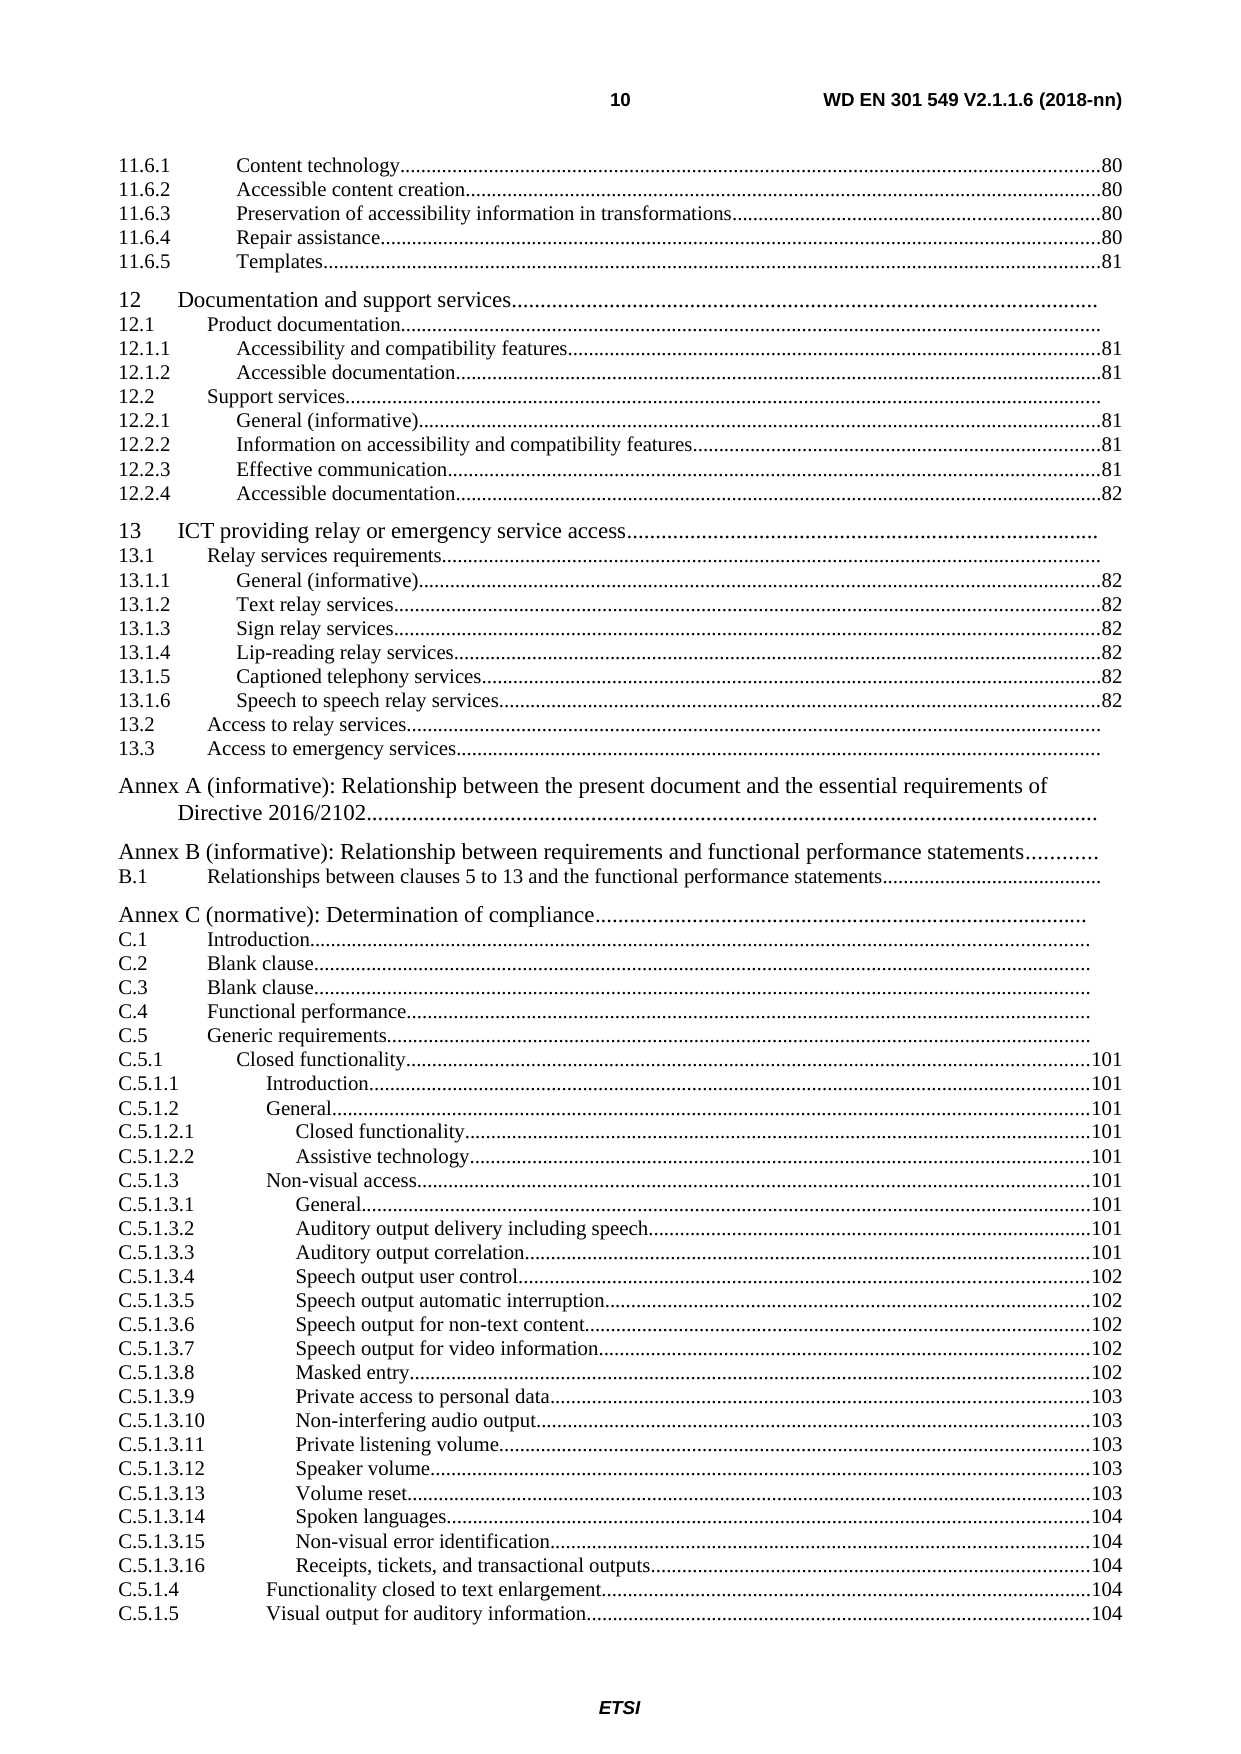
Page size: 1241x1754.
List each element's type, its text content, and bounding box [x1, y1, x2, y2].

text C.5.1.2.1 Closed functionality 101 [118, 1119, 1122, 1143]
text 13.1.1 General (informative) 82 [118, 567, 1122, 592]
text C.5.1.1 Introduction 101 [118, 1071, 1122, 1095]
text 12.1 Product documentation 81 [118, 312, 1078, 336]
text C.5.1.3.6 Speech output for non-text content 102 [118, 1312, 1122, 1336]
text 12.1.2 Accessible documentation 81 [118, 360, 1122, 384]
text 12.2.4 Accessible documentation 82 [118, 481, 1122, 504]
text Annex A (informative): Relationship between the present document and the essential requirements of Directive 2016/2102 84 [118, 772, 1078, 825]
text 11.6.4 Repair assistance 80 [118, 225, 1122, 249]
text 11.6.5 Templates 81 [118, 249, 1122, 273]
text C.5.1.3 Non-visual access 101 [118, 1168, 1122, 1192]
text C.5.1.3.7 Speech output for video information 102 [118, 1336, 1122, 1360]
text 13.3 Access to emergency services 83 [118, 736, 1078, 760]
text 13.1.6 Speech to speech relay services 82 [118, 688, 1122, 712]
text 12.1.1 Accessibility and compatibility features 81 [118, 336, 1122, 360]
text 13.1.4 Lip-reading relay services 82 [118, 640, 1122, 664]
text C.5.1.3.13 Volume reset 103 [118, 1480, 1122, 1504]
text C.5.1.2 General 101 [118, 1095, 1122, 1119]
text C.5.1.3.12 Speaker volume 103 [118, 1456, 1122, 1480]
text C.5.1.4 Functionality closed to text enlargement 104 [118, 1577, 1122, 1601]
text C.5.1.3.11 Private listening volume 103 [118, 1432, 1122, 1456]
text C.5.1.2.2 Assistive technology 101 [118, 1143, 1122, 1168]
text 11.6.2 Accessible content creation 80 [118, 177, 1122, 201]
text 12 Documentation and support services 81 [118, 286, 1078, 312]
text C.5.1.3.8 Masked entry 102 [118, 1360, 1122, 1384]
text 13.1.3 Sign relay services 82 [118, 616, 1122, 640]
text C.5.1.3.5 Speech output automatic interruption 102 [118, 1288, 1122, 1312]
text C.5.1.3.16 Receipts, tickets, and transactional outputs 104 [118, 1553, 1122, 1577]
text C.5.1.3.9 Private access to personal data 103 [118, 1384, 1122, 1408]
text 11.6.3 Preservation of accessibility information in transformations 80 [118, 201, 1122, 225]
text 12.2.2 Information on accessibility and compatibility features 81 [118, 432, 1122, 456]
text 12.2.1 General (informative) 81 [118, 408, 1122, 432]
text C.5.1.3.10 Non-interfering audio output 103 [118, 1408, 1122, 1432]
text C.5 Generic requirements 101 [118, 1023, 1078, 1047]
text C.1 Introduction 100 [118, 927, 1078, 951]
text Annex C (normative): Determination of compliance 100 [118, 901, 1078, 927]
text C.2 Blank clause 100 [118, 951, 1078, 975]
text 13 ICT providing relay or emergency service access 82 [118, 517, 1078, 543]
text 13.2 Access to relay services 83 [118, 712, 1078, 736]
text C.5.1.3.14 Spoken languages 104 [118, 1504, 1122, 1528]
text 12.2.3 Effective communication 81 [118, 456, 1122, 481]
text C.5.1.3.3 Auditory output correlation 101 [118, 1240, 1122, 1264]
text B.1 Relationships between clauses 5 to 13 and the functional performance statements 92 [118, 864, 1078, 888]
text C.4 Functional performance 101 [118, 999, 1078, 1023]
text 12.2 Support services 81 [118, 384, 1078, 408]
text C.5.1.3.4 Speech output user control 102 [118, 1264, 1122, 1288]
text Annex B (informative): Relationship between requirements and functional performance statements 92 [118, 838, 1078, 864]
text 13.1 Relay services requirements 82 [118, 543, 1078, 567]
text 11.6.1 Content technology 80 [118, 153, 1122, 177]
text C.5.1 Closed functionality 101 [118, 1047, 1122, 1071]
text C.5.1.3.15 Non-visual error identification 104 [118, 1528, 1122, 1553]
text C.5.1.3.2 Auditory output delivery including speech 101 [118, 1216, 1122, 1240]
text C.3 Blank clause 100 [118, 975, 1078, 999]
text 13.1.2 Text relay services 82 [118, 592, 1122, 616]
text C.5.1.3.1 General 101 [118, 1192, 1122, 1216]
text C.5.1.5 Visual output for auditory information 104 [118, 1601, 1122, 1625]
text 13.1.5 Captioned telephony services 82 [118, 664, 1122, 688]
